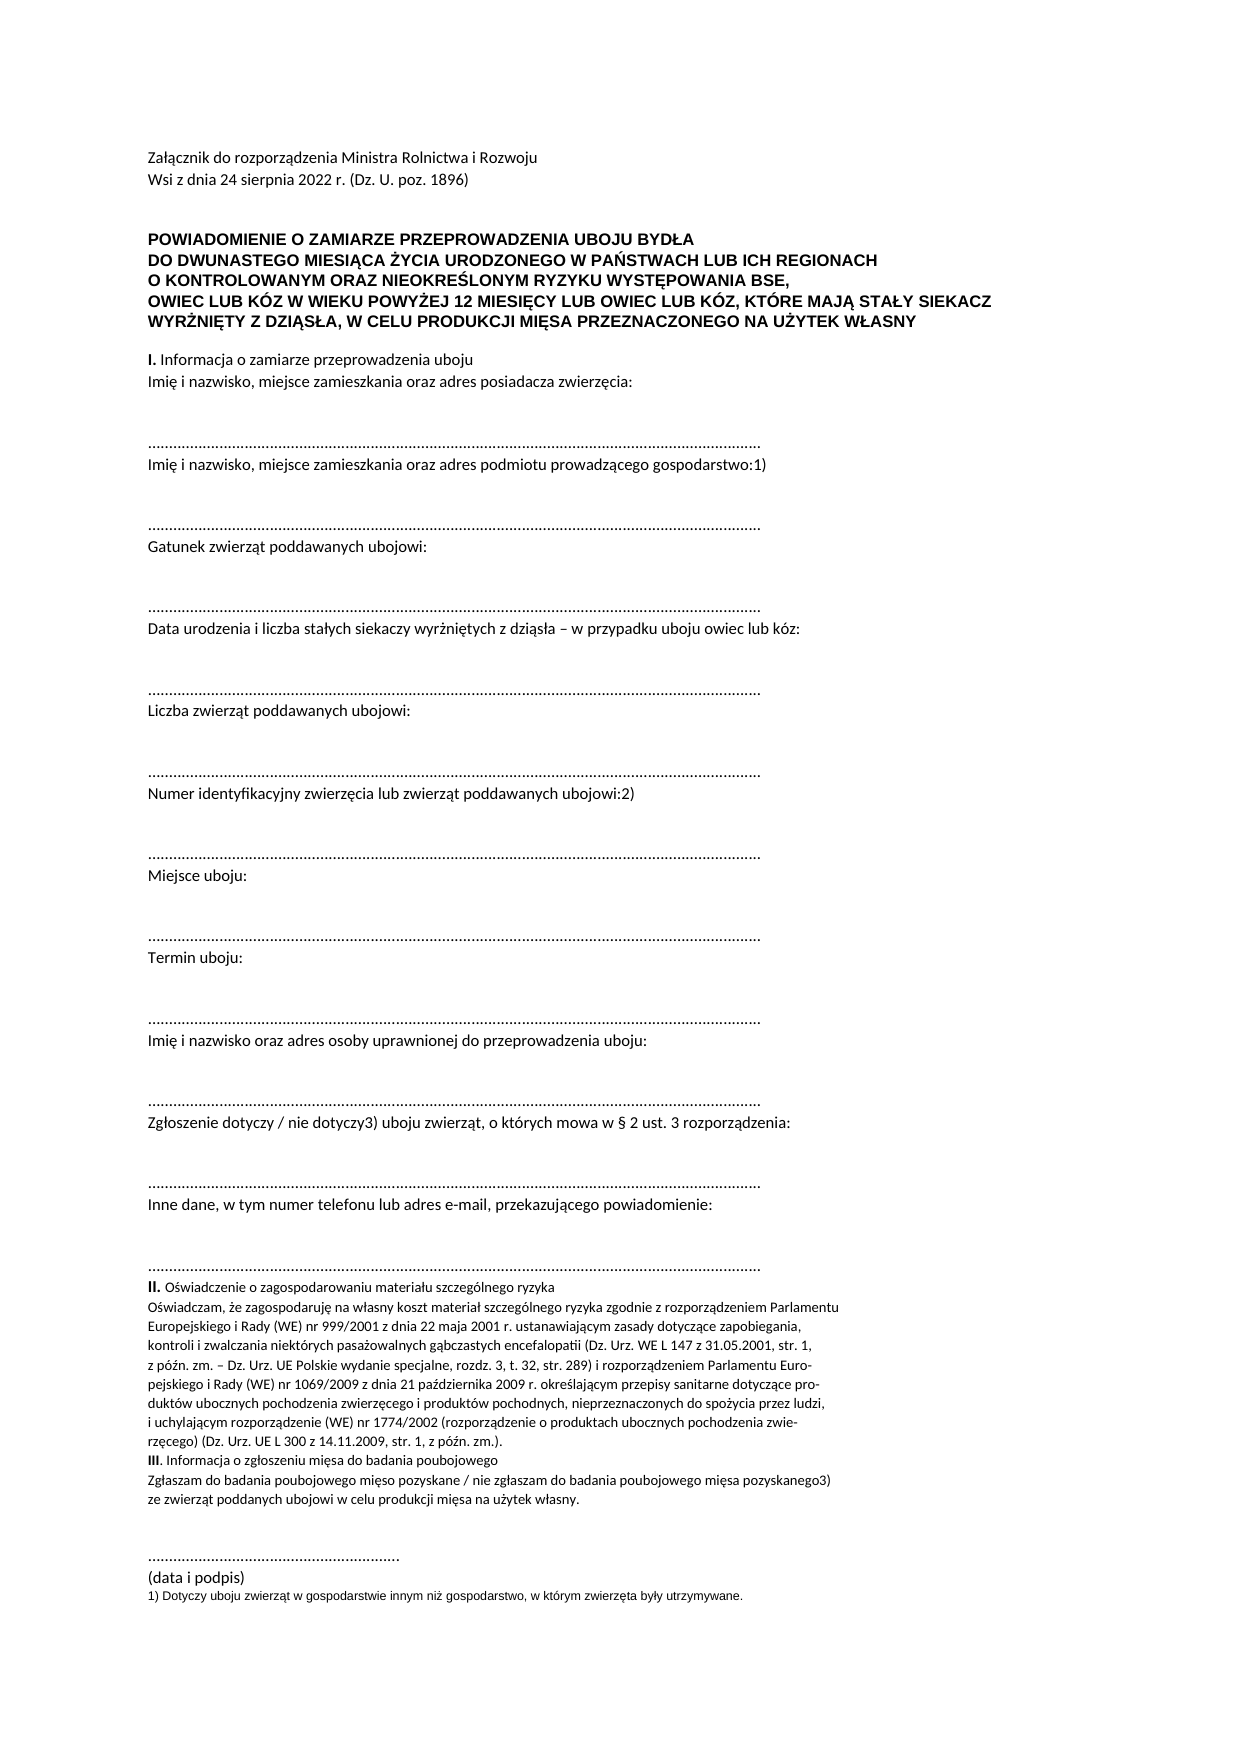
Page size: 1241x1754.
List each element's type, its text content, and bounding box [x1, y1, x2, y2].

text Załącznik do rozporządzenia Ministra Rolnictwa i Rozwoju Wsi z dnia 24 sierpnia 2022 r. (Dz. U. poz. 1896) [148, 148, 1093, 190]
text POWIADOMIENIE O ZAMIARZE PRZEPROWADZENIA UBOJU BYDŁA DO DWUNASTEGO MIESIĄCA ŻYCIA URODZONEGO W PAŃSTWACH LUB ICH REGIONACH O KONTROLOWANYM ORAZ NIEOKREŚLONYM RYZYKU WYSTĘPOWANIA BSE, OWIEC LUB KÓZ W WIEKU POWYŻEJ 12 MIESIĘCY LUB OWIEC LUB KÓZ, KTÓRE MAJĄ STAŁY SIEKACZ WYRŻNIĘTY Z DZIĄSŁA, W CELU PRODUKCJI MIĘSA PRZEZNACZONEGO NA UŻYTEK WŁASNY [148, 208, 1093, 331]
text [148, 1526, 1093, 1603]
text .................................................................................................................................................. Liczba zwierząt poddawanych ubojowi: [148, 657, 1093, 721]
text .................................................................................................................................................. Miejsce uboju: [148, 821, 1093, 886]
text .................................................................................................................................................. Data urodzenia i liczba stałych siekaczy wyrżniętych z dziąsła – w przypadku uboju owiec lub kóz: [148, 574, 1093, 639]
text .................................................................................................................................................. Gatunek zwierząt poddawanych ubojowi: [148, 492, 1093, 556]
text .................................................................................................................................................. Imię i nazwisko oraz adres osoby uprawnionej do przeprowadzenia uboju: [148, 986, 1093, 1050]
text .................................................................................................................................................. II. Oświadczenie o zagospodarowaniu materiału szczególnego ryzyka Oświadczam, że zagospodaruję na własny koszt materiał szczególnego ryzyka zgodnie z rozporządzeniem Parlamentu Europejskiego i Rady (WE) nr 999/2001 z dnia 22 maja 2001 r. ustanawiającym zasady dotyczące zapobiegania, kontroli i zwalczania niektórych pasażowalnych gąbczastych encefalopatii (Dz. Urz. WE L 147 z 31.05.2001, str. 1, z późn. zm. – Dz. Urz. UE Polskie wydanie specjalne, rozdz. 3, t. 32, str. 289) i rozporządzeniem Parlamentu Euro- pejskiego i Rady (WE) nr 1069/2009 z dnia 21 października 2009 r. określającym przepisy sanitarne dotyczące pro- duktów ubocznych pochodzenia zwierzęcego i produktów pochodnych, nieprzeznaczonych do spożycia przez ludzi, i uchylającym rozporządzenie (WE) nr 1774/2002 (rozporządzenie o produktach ubocznych pochodzenia zwie- rzęcego) (Dz. Urz. UE L 300 z 14.11.2009, str. 1, z późn. zm.). III. Informacja o zgłoszeniu mięsa do badania poubojowego Zgłaszam do badania poubojowego mięso pozyskane / nie zgłaszam do badania poubojowego mięsa pozyskanego3) ze zwierząt poddanych ubojowi w celu produkcji mięsa na użytek własny. [148, 1233, 1093, 1508]
text .................................................................................................................................................. Zgłoszenie dotyczy / nie dotyczy3) uboju zwierząt, o których mowa w § 2 ust. 3 rozporządzenia: [148, 1068, 1093, 1132]
text .................................................................................................................................................. Imię i nazwisko, miejsce zamieszkania oraz adres podmiotu prowadzącego gospodarstwo:1) [148, 410, 1093, 474]
text .................................................................................................................................................. Numer identyfikacyjny zwierzęcia lub zwierząt poddawanych ubojowi:2) [148, 739, 1093, 803]
text .................................................................................................................................................. Termin uboju: [148, 904, 1093, 968]
text .................................................................................................................................................. Inne dane, w tym numer telefonu lub adres e-mail, przekazującego powiadomienie: [148, 1151, 1093, 1215]
text I. Informacja o zamiarze przeprowadzenia uboju Imię i nazwisko, miejsce zamieszkania oraz adres posiadacza zwierzęcia: [148, 349, 1093, 392]
